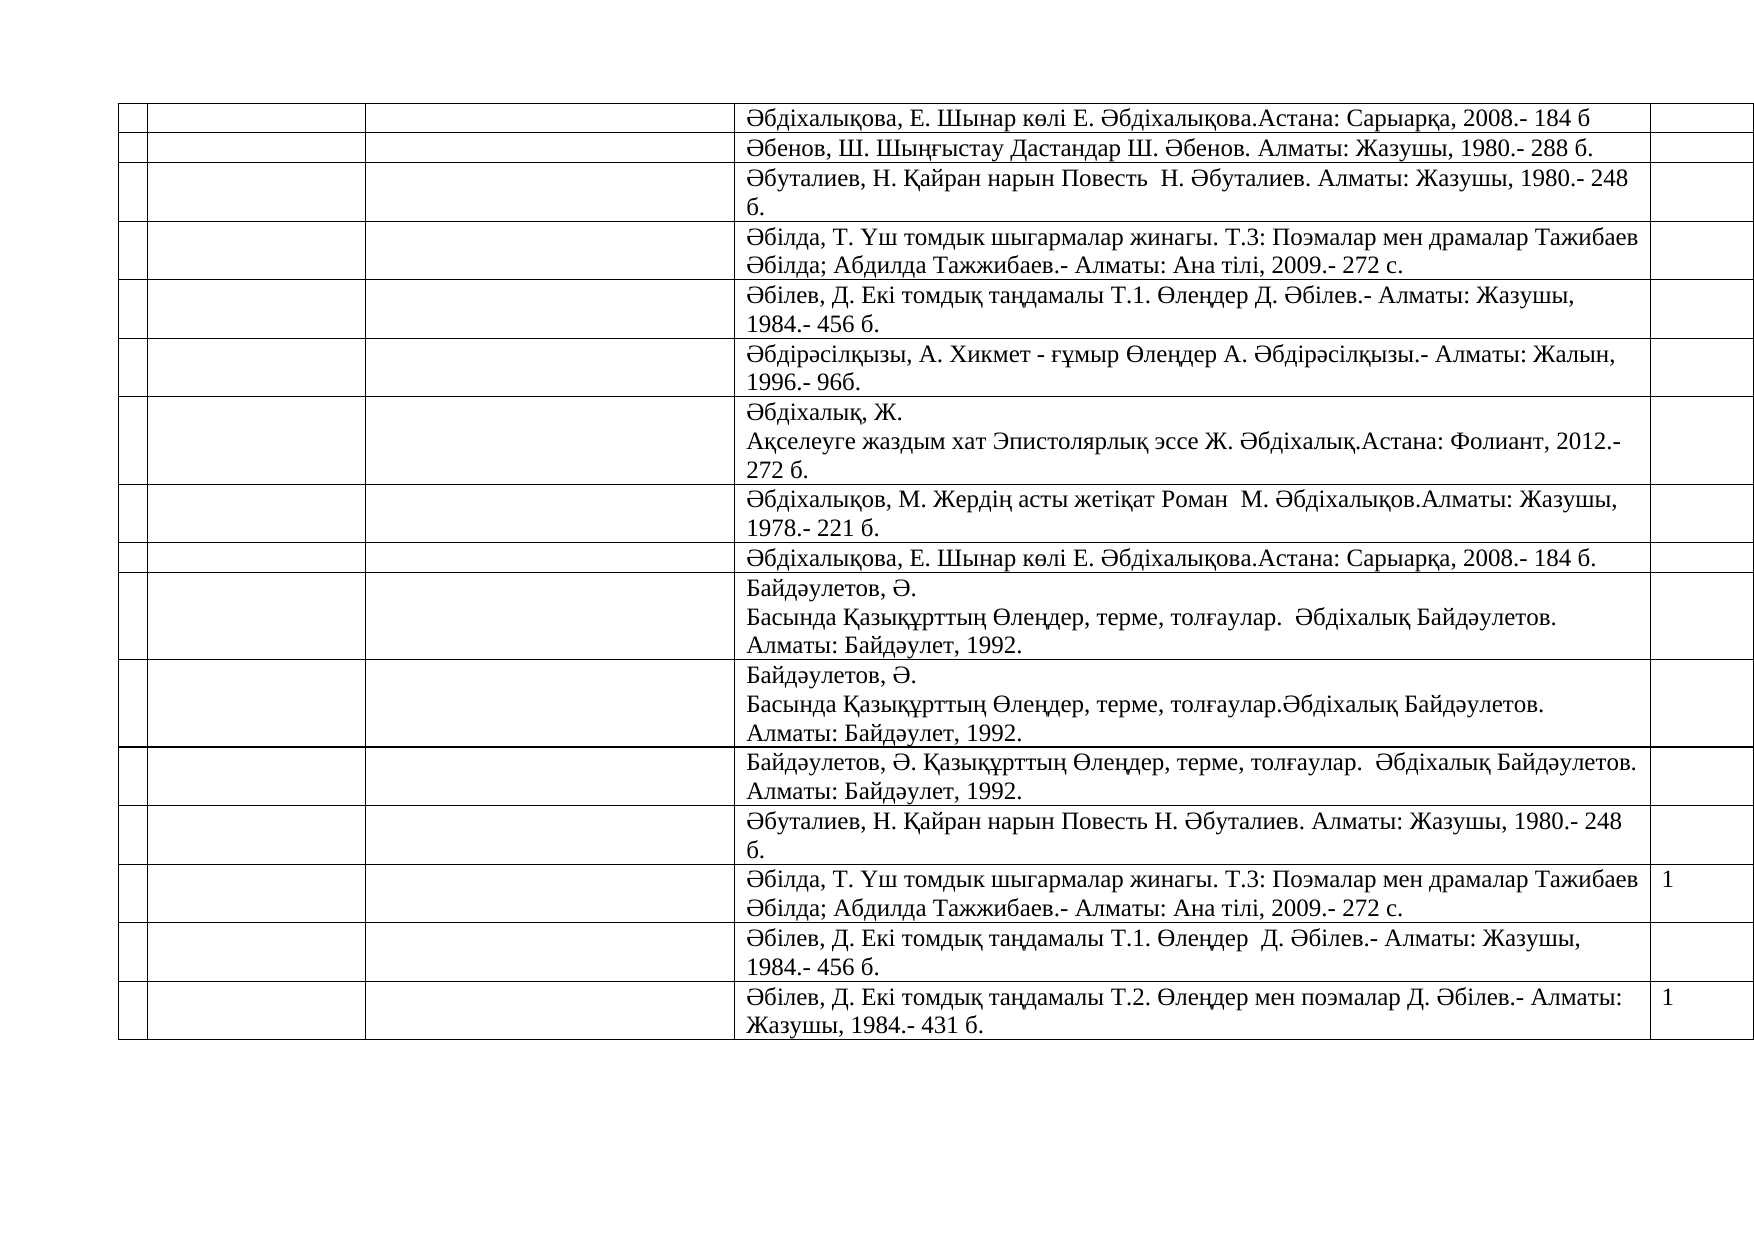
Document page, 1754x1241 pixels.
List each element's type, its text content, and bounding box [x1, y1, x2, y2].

table_cell Байдәулетов, Ә. Қазықұрттың Өлеңдер, терме, толғаулар. Әбдіхалық Байдәулетов. Алматы: Байдәулет, 1992. [735, 748, 1650, 805]
table_cell [148, 865, 365, 922]
table_cell Әбуталиев, Н. Қайран нарын Повесть Н. Әбуталиев. Алматы: Жазушы, 1980.- 248 б. [735, 163, 1650, 221]
table_cell [119, 485, 147, 542]
table_cell [119, 543, 147, 572]
table_cell Әбдіхалық, Ж. Ақселеуге жаздым хат Эпистолярлық эссе Ж. Әбдіхалық.Астана: Фолиант, 2012.- 272 б. [735, 397, 1650, 483]
table_cell [1651, 660, 1753, 746]
table_cell [1651, 573, 1753, 659]
table_cell 1 [1651, 865, 1753, 922]
table_cell [1651, 923, 1753, 981]
table_cell Әбдіхалықова, Е. Шынар көлі Е. Әбдіхалықова.Астана: Сарыарқа, 2008.- 184 б [735, 104, 1650, 132]
table_cell [119, 163, 147, 221]
table_cell [1651, 133, 1753, 162]
table_cell [366, 660, 734, 746]
table_cell [366, 573, 734, 659]
table_cell Әбілев, Д. Екі томдық таңдамалы Т.1. Өлеңдер Д. Әбілев.- Алматы: Жазушы, 1984.- 456 б. [735, 280, 1650, 338]
table_cell [1651, 543, 1753, 572]
table_cell Әбдіхалықов, М. Жердің асты жетіқат Роман М. Әбдіхалықов.Алматы: Жазушы, 1978.- 221 б. [735, 485, 1650, 542]
table_cell [119, 865, 147, 922]
table_cell [148, 573, 365, 659]
table_cell [366, 923, 734, 981]
table_cell [366, 397, 734, 483]
table_cell [1651, 163, 1753, 221]
table_cell [1651, 339, 1753, 396]
table_cell [366, 339, 734, 396]
table_cell [366, 485, 734, 542]
table_cell [366, 543, 734, 572]
table_cell [1651, 485, 1753, 542]
table_cell [119, 806, 147, 863]
table_cell Әбуталиев, Н. Қайран нарын Повесть Н. Әбуталиев. Алматы: Жазушы, 1980.- 248 б. [735, 806, 1650, 863]
table_cell [148, 748, 365, 805]
table_cell [119, 133, 147, 162]
table_cell [148, 104, 365, 132]
table_cell [148, 923, 365, 981]
table_cell [366, 982, 734, 1039]
table_cell [148, 133, 365, 162]
table_cell 1 [1651, 982, 1753, 1039]
table_cell [366, 865, 734, 922]
table_cell [119, 573, 147, 659]
table_cell [148, 339, 365, 396]
table_cell [366, 222, 734, 279]
table_cell Байдәулетов, Ә. Басында Қазықұрттың Өлеңдер, терме, толғаулар.Әбдіхалық Байдәулетов. Алматы: Байдәулет, 1992. [735, 660, 1650, 746]
table_cell [1651, 748, 1753, 805]
table_cell [148, 543, 365, 572]
table_cell [119, 923, 147, 981]
table_cell [148, 222, 365, 279]
table_cell [148, 280, 365, 338]
table_cell [1651, 222, 1753, 279]
table_cell [119, 280, 147, 338]
table_cell [366, 806, 734, 863]
table_cell [1651, 397, 1753, 483]
table_cell [119, 660, 147, 746]
table_cell [119, 339, 147, 396]
table_cell Әбілда, Т. Үш томдык шыгармалар жинагы. Т.3: Поэмалар мен драмалар Тажибаев Әбілда; Абдилда Тажжибаев.- Алматы: Ана тілі, 2009.- 272 с. [735, 865, 1650, 922]
table_cell [366, 280, 734, 338]
table_cell [148, 806, 365, 863]
table_cell [148, 660, 365, 746]
table_cell [148, 982, 365, 1039]
table_cell Әбдіхалықова, Е. Шынар көлі Е. Әбдіхалықова.Астана: Сарыарқа, 2008.- 184 б. [735, 543, 1650, 572]
table_cell Әбенов, Ш. Шыңғыстау Дастандар Ш. Әбенов. Алматы: Жазушы, 1980.- 288 б. [735, 133, 1650, 162]
table_cell Байдәулетов, Ә. Басында Қазықұрттың Өлеңдер, терме, толғаулар. Әбдіхалық Байдәулетов. Алматы: Байдәулет, 1992. [735, 573, 1650, 659]
table_cell [148, 485, 365, 542]
table_cell [366, 104, 734, 132]
table_cell [1651, 806, 1753, 863]
table_cell [366, 133, 734, 162]
table_cell [366, 163, 734, 221]
table_cell Әбілев, Д. Екі томдық таңдамалы Т.1. Өлеңдер Д. Әбілев.- Алматы: Жазушы, 1984.- 456 б. [735, 923, 1650, 981]
table_cell [366, 748, 734, 805]
table_cell Әбілев, Д. Екі томдық таңдамалы Т.2. Өлеңдер мен поэмалар Д. Әбілев.- Алматы: Жазушы, 1984.- 431 б. [735, 982, 1650, 1039]
table_cell [119, 397, 147, 483]
table_cell [1651, 104, 1753, 132]
table_cell [148, 397, 365, 483]
table_cell [148, 163, 365, 221]
table_cell [1651, 280, 1753, 338]
table_cell [119, 222, 147, 279]
table_cell [119, 104, 147, 132]
table_cell Әбілда, Т. Үш томдык шыгармалар жинагы. Т.3: Поэмалар мен драмалар Тажибаев Әбілда; Абдилда Тажжибаев.- Алматы: Ана тілі, 2009.- 272 с. [735, 222, 1650, 279]
table_cell Әбдірәсілқызы, А. Хикмет - ғұмыр Өлеңдер А. Әбдірәсілқызы.- Алматы: Жалын, 1996.- 96б. [735, 339, 1650, 396]
table_cell [119, 748, 147, 805]
table_cell [119, 982, 147, 1039]
